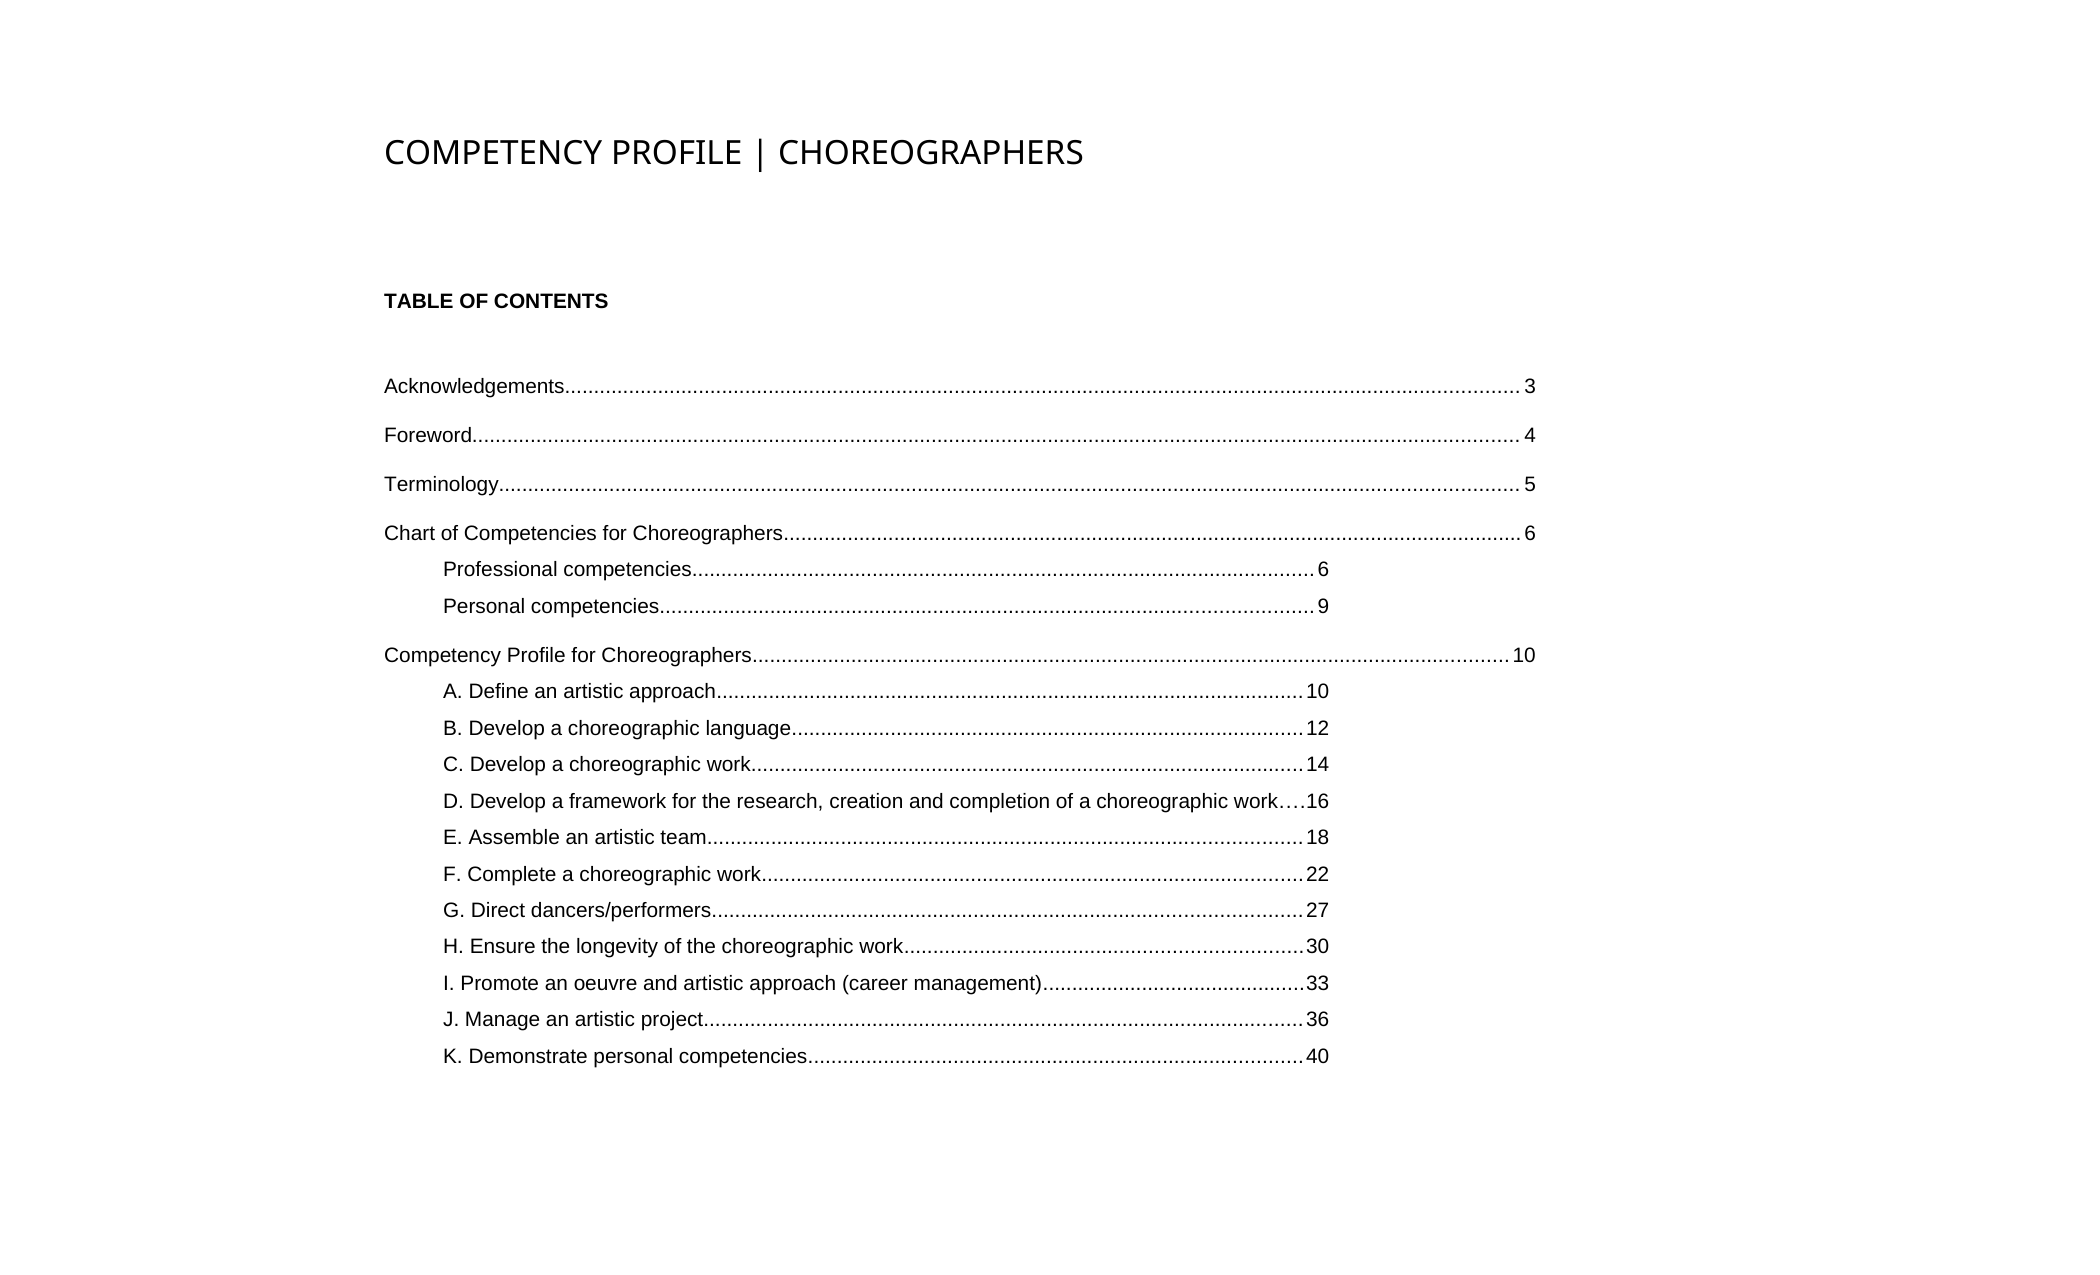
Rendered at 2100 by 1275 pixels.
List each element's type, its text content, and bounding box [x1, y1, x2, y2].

text Acknowledgements 3 [384, 374, 1964, 398]
text Chart of Competencies for Choreographers 6 [384, 521, 1964, 545]
text Personal competencies 9 [384, 594, 1964, 618]
text Competency Profile for Choreographers 10 [384, 643, 1964, 667]
text H. Ensure the longevity of the choreographic work 30 [384, 934, 1964, 958]
text K. Demonstrate personal competencies 40 [384, 1044, 1964, 1068]
text Professional competencies 6 [384, 557, 1964, 581]
text G. Direct dancers/performers 27 [384, 898, 1964, 922]
text I. Promote an oeuvre and artistic approach (career management) 33 [384, 971, 1964, 995]
text J. Manage an artistic project 36 [384, 1007, 1964, 1031]
text Terminology 5 [384, 472, 1964, 496]
text E. Assemble an artistic team 18 [384, 825, 1964, 849]
text D. Develop a framework for the research, creation and completion of a choreographic work 16 [384, 788, 1964, 812]
text Foreword 4 [384, 423, 1964, 447]
text TABLE OF CONTENTS [384, 288, 1964, 312]
text F. Complete a choreographic work 22 [384, 861, 1964, 885]
text C. Develop a choreographic work 14 [384, 752, 1964, 776]
text B. Develop a choreographic language 12 [384, 716, 1964, 739]
text A. Define an artistic approach 10 [384, 679, 1964, 703]
subtitle COMPETENCY PROFILE | CHOREOGRAPHERS [384, 128, 1964, 174]
